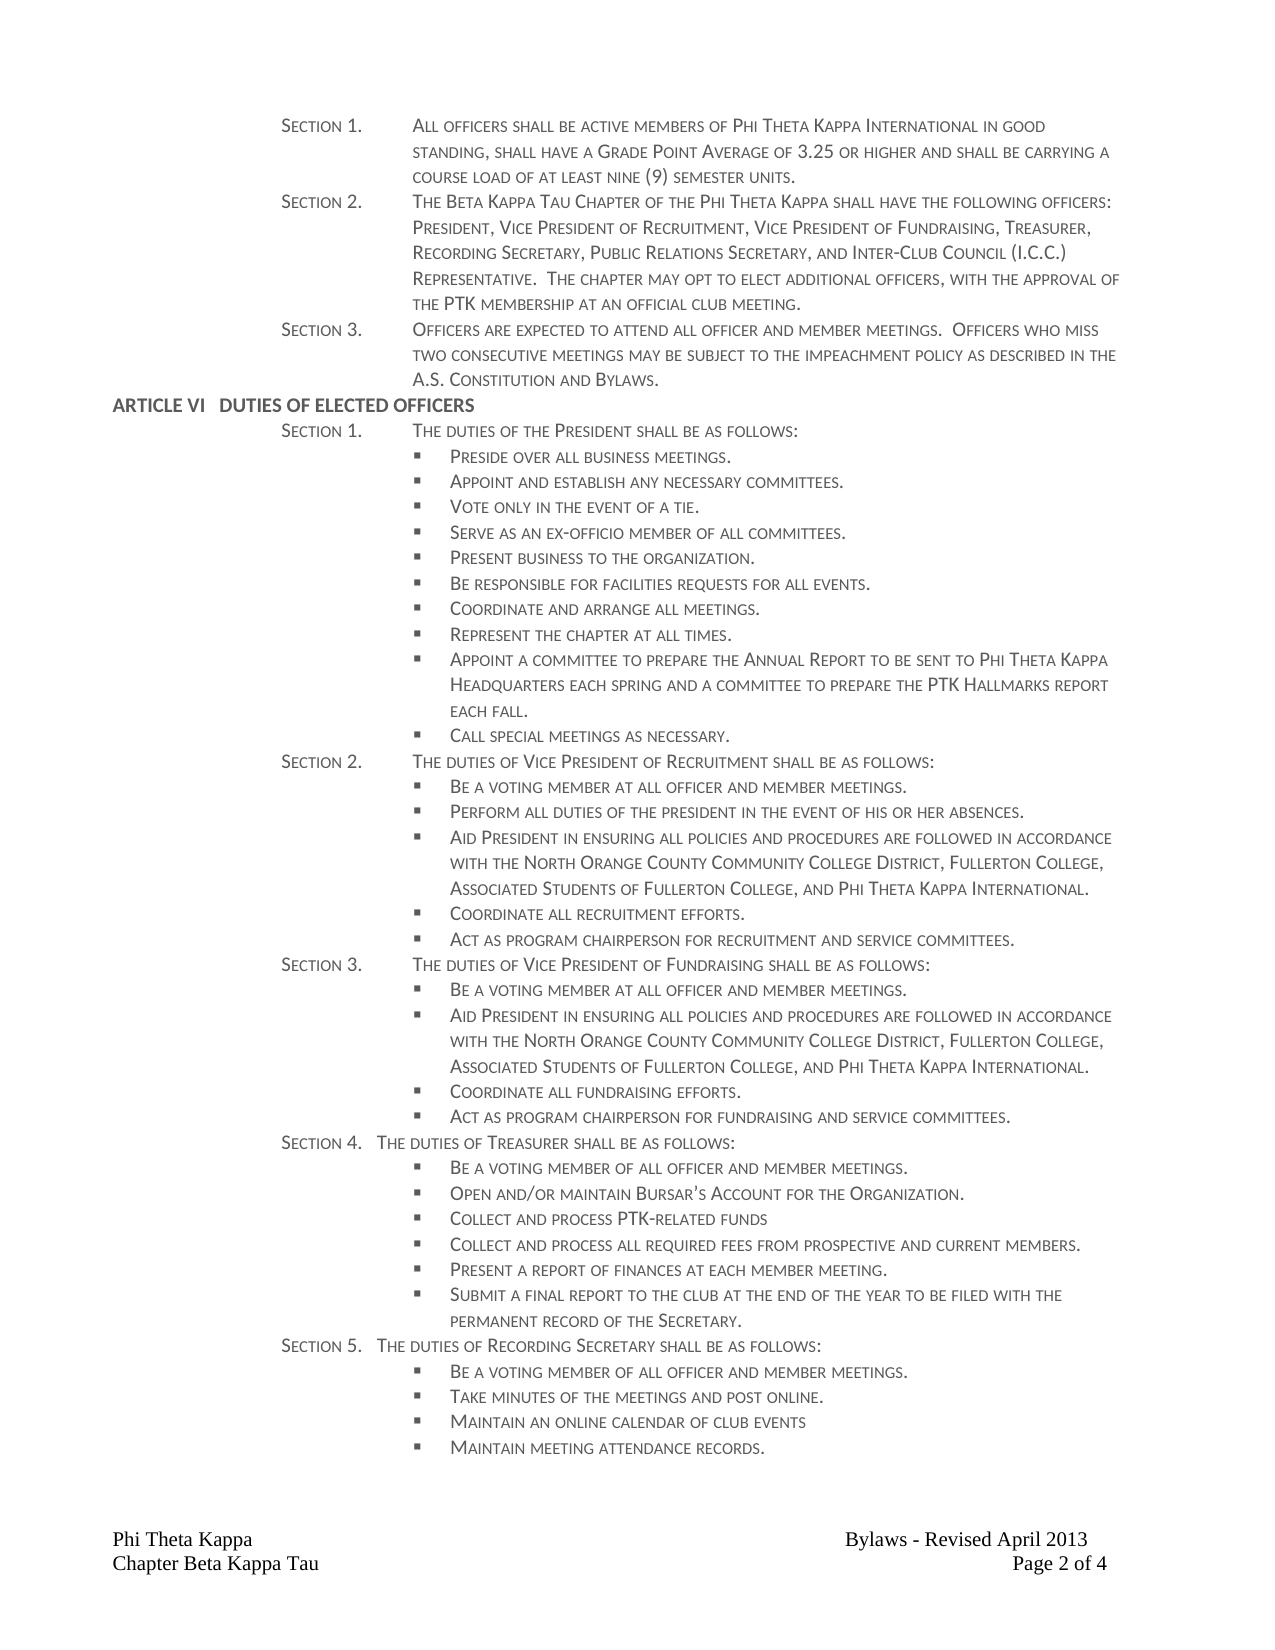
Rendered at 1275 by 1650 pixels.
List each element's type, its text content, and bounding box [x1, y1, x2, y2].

text Section 2. The duties of Vice President of Recruitment shall be as follows: [281, 748, 1125, 773]
list Coordinate and arrange all meetings. [412, 595, 1125, 621]
list Be responsible for facilities requests for all events. [412, 570, 1125, 595]
text Section 1. The duties of the President shall be as follows: [281, 417, 1125, 443]
list Present a report of finances at each member meeting. [412, 1256, 1125, 1282]
list Collect and process all required fees from prospective and current members. [412, 1231, 1125, 1256]
list Maintain meeting attendance records. [412, 1434, 1125, 1459]
list Appoint a committee to prepare the Annual Report to be sent to Phi Theta Kappa Headquarters each spring and a committee to prepare the PTK Hallmarks report each fall. [412, 646, 1125, 722]
list Be a voting member of all officer and member meetings. [412, 1154, 1125, 1180]
list Collect and process PTK-related funds [412, 1205, 1125, 1231]
list Coordinate all recruitment efforts. [412, 900, 1125, 926]
list Preside over all business meetings. [412, 443, 1125, 468]
list Vote only in the event of a tie. [412, 494, 1125, 519]
list Be a voting member at all officer and member meetings. [412, 773, 1125, 799]
list Aid President in ensuring all policies and procedures are followed in accordance with the North Orange County Community College District, Fullerton College, Associated Students of Fullerton College, and Phi Theta Kappa International. [412, 1002, 1125, 1078]
list Call special meetings as necessary. [412, 722, 1125, 748]
list Be a voting member of all officer and member meetings. [412, 1358, 1125, 1383]
list Perform all duties of the president in the event of his or her absences. [412, 799, 1125, 824]
list Represent the chapter at all times. [412, 621, 1125, 646]
list Open and/or maintain Bursar’s Account for the Organization. [412, 1180, 1125, 1205]
list Coordinate all fundraising efforts. [412, 1078, 1125, 1104]
list Be a voting member at all officer and member meetings. [412, 977, 1125, 1002]
text Section 3. The duties of Vice President of Fundraising shall be as follows: [281, 951, 1125, 977]
list Act as program chairperson for fundraising and service committees. [412, 1104, 1125, 1129]
text Section 5. The duties of Recording Secretary shall be as follows: [281, 1332, 1125, 1358]
list Aid President in ensuring all policies and procedures are followed in accordance with the North Orange County Community College District, Fullerton College, Associated Students of Fullerton College, and Phi Theta Kappa International. [412, 824, 1125, 900]
list Submit a final report to the club at the end of the year to be filed with the permanent record of the Secretary. [412, 1282, 1125, 1332]
text Section 2. The Beta Kappa Tau Chapter of the Phi Theta Kappa shall have the following officers: President, Vice President of Recruitment, Vice President of Fundraising, Treasurer, Recording Secretary, Public Relations Secretary, and Inter-Club Council (I.C.C.) Representative. The chapter may opt to elect additional officers, with the approval of the PTK membership at an official club meeting. [281, 189, 1125, 316]
text Section 1. All officers shall be active members of Phi Theta Kappa International in good standing, shall have a Grade Point Average of 3.25 or higher and shall be carrying a course load of at least nine (9) semester units. [281, 112, 1125, 189]
text Section 4. The duties of Treasurer shall be as follows: [281, 1129, 1125, 1154]
text ARTICLE VI DUTIES OF ELECTED OFFICERS [112, 392, 1125, 417]
list Take minutes of the meetings and post online. [412, 1383, 1125, 1409]
list Appoint and establish any necessary committees. [412, 468, 1125, 494]
list Maintain an online calendar of club events [412, 1409, 1125, 1434]
list Act as program chairperson for recruitment and service committees. [412, 926, 1125, 951]
list Serve as an ex-officio member of all committees. [412, 519, 1125, 544]
list Present business to the organization. [412, 544, 1125, 570]
text Section 3. Officers are expected to attend all officer and member meetings. Officers who miss two consecutive meetings may be subject to the impeachment policy as described in the A.S. Constitution and Bylaws. [281, 316, 1125, 392]
